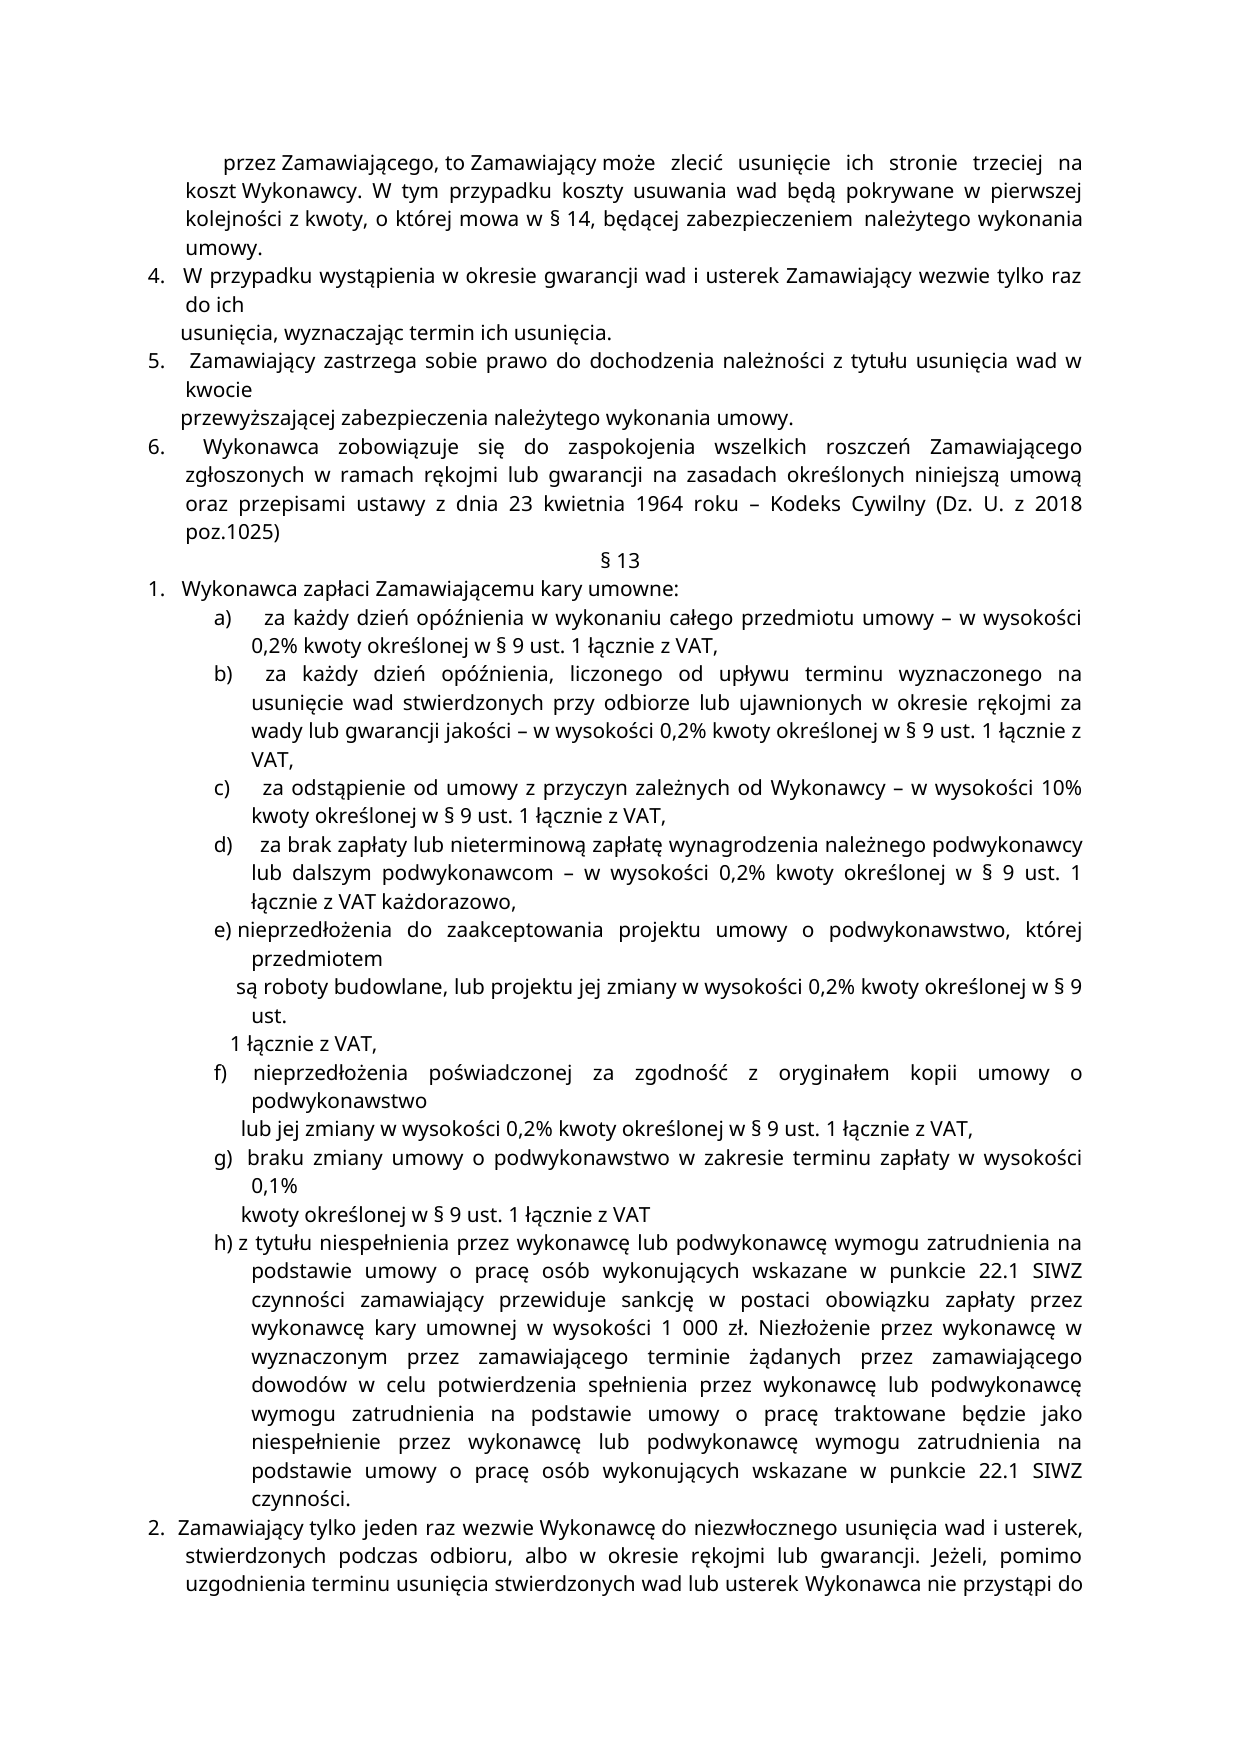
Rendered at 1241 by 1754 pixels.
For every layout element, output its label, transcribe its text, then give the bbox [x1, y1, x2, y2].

text f) nieprzedłożenia poświadczonej za zgodność z oryginałem kopii umowy o podwykonawstwo [213, 1058, 1083, 1114]
text przewyższającej zabezpieczenia należytego wykonania umowy. [148, 403, 1083, 432]
text 6. Wykonawca zobowiązuje się do zaspokojenia wszelkich roszczeń Zamawiającego zgłoszonych w ramach rękojmi lub gwarancji na zasadach określonych niniejszą umową oraz przepisami ustawy z dnia 23 kwietnia 1964 roku – Kodeks Cywilny (Dz. U. z 2018 poz.1025) [148, 432, 1083, 546]
text przez Zamawiającego, to Zamawiający może zlecić usunięcie ich stronie trzeciej na koszt Wykonawcy. W tym przypadku koszty usuwania wad będą pokrywane w pierwszej kolejności z kwoty, o której mowa w § 14, będącej zabezpieczeniem należytego wykonania umowy. [148, 148, 1083, 261]
text b) za każdy dzień opóźnienia, liczonego od upływu terminu wyznaczonego na usunięcie wad stwierdzonych przy odbiorze lub ujawnionych w okresie rękojmi za wady lub gwarancji jakości – w wysokości 0,2% kwoty określonej w § 9 ust. 1 łącznie z VAT, [213, 659, 1083, 773]
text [148, 1513, 1083, 1598]
text kwoty określonej w § 9 ust. 1 łącznie z VAT [213, 1200, 1083, 1228]
text e) nieprzedłożenia do zaakceptowania projektu umowy o podwykonawstwo, której przedmiotem [213, 915, 1083, 972]
text 4. W przypadku wystąpienia w okresie gwarancji wad i usterek Zamawiający wezwie tylko raz do ich [148, 261, 1083, 318]
text 1 łącznie z VAT, [213, 1029, 1083, 1058]
text a) za każdy dzień opóźnienia w wykonaniu całego przedmiotu umowy – w wysokości 0,2% kwoty określonej w § 9 ust. 1 łącznie z VAT, [213, 603, 1083, 659]
text h) z tytułu niespełnienia przez wykonawcę lub podwykonawcę wymogu zatrudnienia na podstawie umowy o pracę osób wykonujących wskazane w punkcie 22.1 SIWZ czynności zamawiający przewiduje sankcję w postaci obowiązku zapłaty przez wykonawcę kary umownej w wysokości 1 000 zł. Niezłożenie przez wykonawcę w wyznaczonym przez zamawiającego terminie żądanych przez zamawiającego dowodów w celu potwierdzenia spełnienia przez wykonawcę lub podwykonawcę wymogu zatrudnienia na podstawie umowy o pracę traktowane będzie jako niespełnienie przez wykonawcę lub podwykonawcę wymogu zatrudnienia na podstawie umowy o pracę osób wykonujących wskazane w punkcie 22.1 SIWZ czynności. [213, 1228, 1083, 1513]
text lub jej zmiany w wysokości 0,2% kwoty określonej w § 9 ust. 1 łącznie z VAT, [213, 1114, 1083, 1143]
text d) za brak zapłaty lub nieterminową zapłatę wynagrodzenia należnego podwykonawcy lub dalszym podwykonawcom – w wysokości 0,2% kwoty określonej w § 9 ust. 1 łącznie z VAT każdorazowo, [213, 830, 1083, 915]
text g) braku zmiany umowy o podwykonawstwo w zakresie terminu zapłaty w wysokości 0,1% [213, 1143, 1083, 1200]
text są roboty budowlane, lub projektu jej zmiany w wysokości 0,2% kwoty określonej w § 9 ust. [213, 972, 1083, 1029]
text § 13 [157, 546, 1083, 574]
text 1. Wykonawca zapłaci Zamawiającemu kary umowne: [148, 574, 1083, 603]
text c) za odstąpienie od umowy z przyczyn zależnych od Wykonawcy – w wysokości 10% kwoty określonej w § 9 ust. 1 łącznie z VAT, [213, 773, 1083, 830]
text 5. Zamawiający zastrzega sobie prawo do dochodzenia należności z tytułu usunięcia wad w kwocie [148, 347, 1083, 403]
text usunięcia, wyznaczając termin ich usunięcia. [148, 318, 1083, 347]
